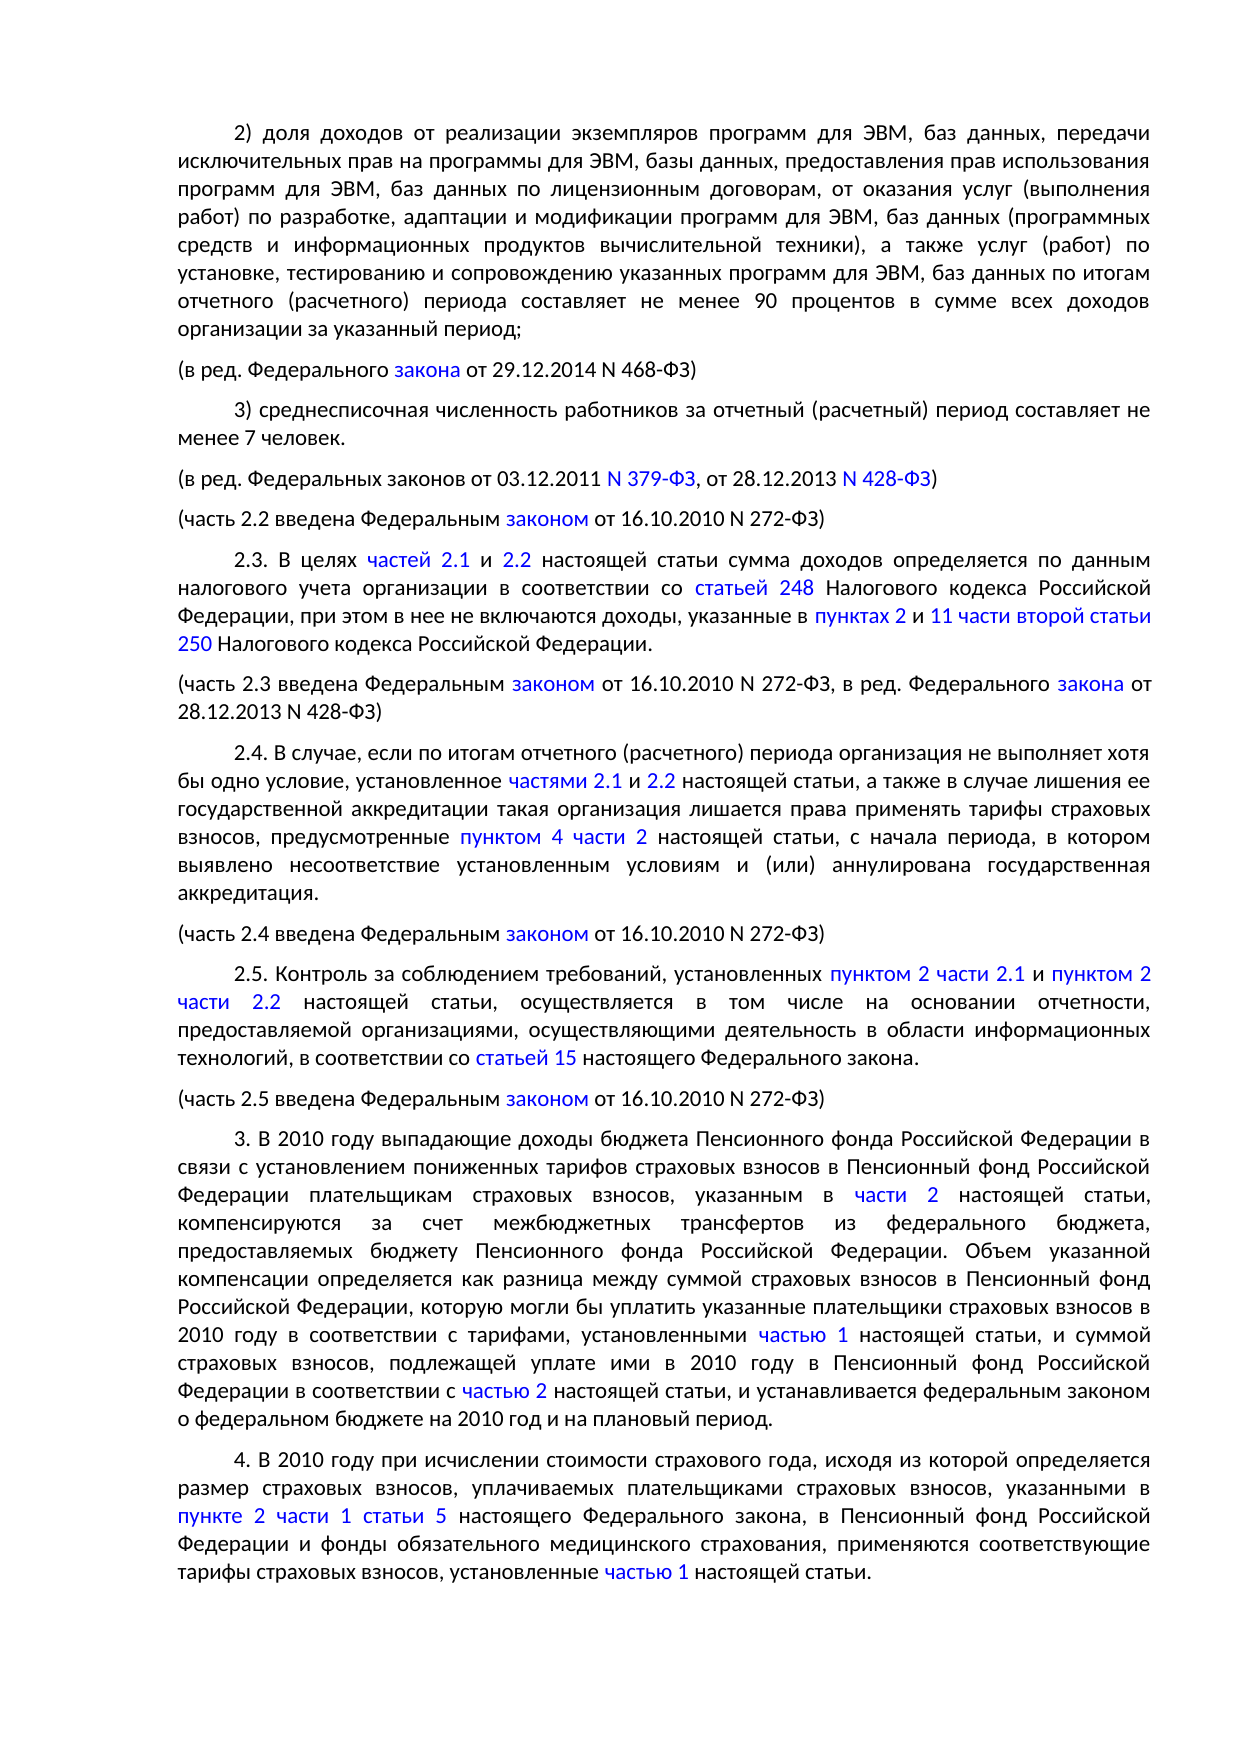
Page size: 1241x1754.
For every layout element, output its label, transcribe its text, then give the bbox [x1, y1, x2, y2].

text (часть 2.5 введена Федеральным законом от 16.10.2010 N 272-ФЗ) [177, 1084, 1152, 1112]
text (часть 2.4 введена Федеральным законом от 16.10.2010 N 272-ФЗ) [177, 919, 1152, 947]
text 2.4. В случае, если по итогам отчетного (расчетного) периода организация не выполняет хотя бы одно условие, установленное частями 2.1 и 2.2 настоящей статьи, а также в случае лишения ее государственной аккредитации такая организация лишается права применять тарифы страховых взносов, предусмотренные пунктом 4 части 2 настоящей статьи, с начала периода, в котором выявлено несоответствие установленным условиям и (или) аннулирована государственная аккредитация. [177, 738, 1152, 906]
text 3) среднесписочная численность работников за отчетный (расчетный) период составляет не менее 7 человек. [177, 395, 1152, 451]
text (в ред. Федерального закона от 29.12.2014 N 468-ФЗ) [177, 355, 1152, 383]
text 2) доля доходов от реализации экземпляров программ для ЭВМ, баз данных, передачи исключительных прав на программы для ЭВМ, базы данных, предоставления прав использования программ для ЭВМ, баз данных по лицензионным договорам, от оказания услуг (выполнения работ) по разработке, адаптации и модификации программ для ЭВМ, баз данных (программных средств и информационных продуктов вычислительной техники), а также услуг (работ) по установке, тестированию и сопровождению указанных программ для ЭВМ, баз данных по итогам отчетного (расчетного) периода составляет не менее 90 процентов в сумме всех доходов организации за указанный период; [177, 118, 1152, 342]
text 2.3. В целях частей 2.1 и 2.2 настоящей статьи сумма доходов определяется по данным налогового учета организации в соответствии со статьей 248 Налогового кодекса Российской Федерации, при этом в нее не включаются доходы, указанные в пунктах 2 и 11 части второй статьи 250 Налогового кодекса Российской Федерации. [177, 545, 1152, 657]
text 2.5. Контроль за соблюдением требований, установленных пунктом 2 части 2.1 и пунктом 2 части 2.2 настоящей статьи, осуществляется в том числе на основании отчетности, предоставляемой организациями, осуществляющими деятельность в области информационных технологий, в соответствии со статьей 15 настоящего Федерального закона. [177, 959, 1152, 1071]
text (часть 2.3 введена Федеральным законом от 16.10.2010 N 272-ФЗ, в ред. Федерального закона от 28.12.2013 N 428-ФЗ) [177, 669, 1152, 726]
text (часть 2.2 введена Федеральным законом от 16.10.2010 N 272-ФЗ) [177, 504, 1152, 532]
text 4. В 2010 году при исчислении стоимости страхового года, исходя из которой определяется размер страховых взносов, уплачиваемых плательщиками страховых взносов, указанными в пункте 2 части 1 статьи 5 настоящего Федерального закона, в Пенсионный фонд Российской Федерации и фонды обязательного медицинского страхования, применяются соответствующие тарифы страховых взносов, установленные частью 1 настоящей статьи. [177, 1445, 1152, 1585]
text (в ред. Федеральных законов от 03.12.2011 N 379-ФЗ, от 28.12.2013 N 428-ФЗ) [177, 464, 1152, 492]
text 3. В 2010 году выпадающие доходы бюджета Пенсионного фонда Российской Федерации в связи с установлением пониженных тарифов страховых взносов в Пенсионный фонд Российской Федерации плательщикам страховых взносов, указанным в части 2 настоящей статьи, компенсируются за счет межбюджетных трансфертов из федерального бюджета, предоставляемых бюджету Пенсионного фонда Российской Федерации. Объем указанной компенсации определяется как разница между суммой страховых взносов в Пенсионный фонд Российской Федерации, которую могли бы уплатить указанные плательщики страховых взносов в 2010 году в соответствии с тарифами, установленными частью 1 настоящей статьи, и суммой страховых взносов, подлежащей уплате ими в 2010 году в Пенсионный фонд Российской Федерации в соответствии с частью 2 настоящей статьи, и устанавливается федеральным законом о федеральном бюджете на 2010 год и на плановый период. [177, 1124, 1152, 1432]
